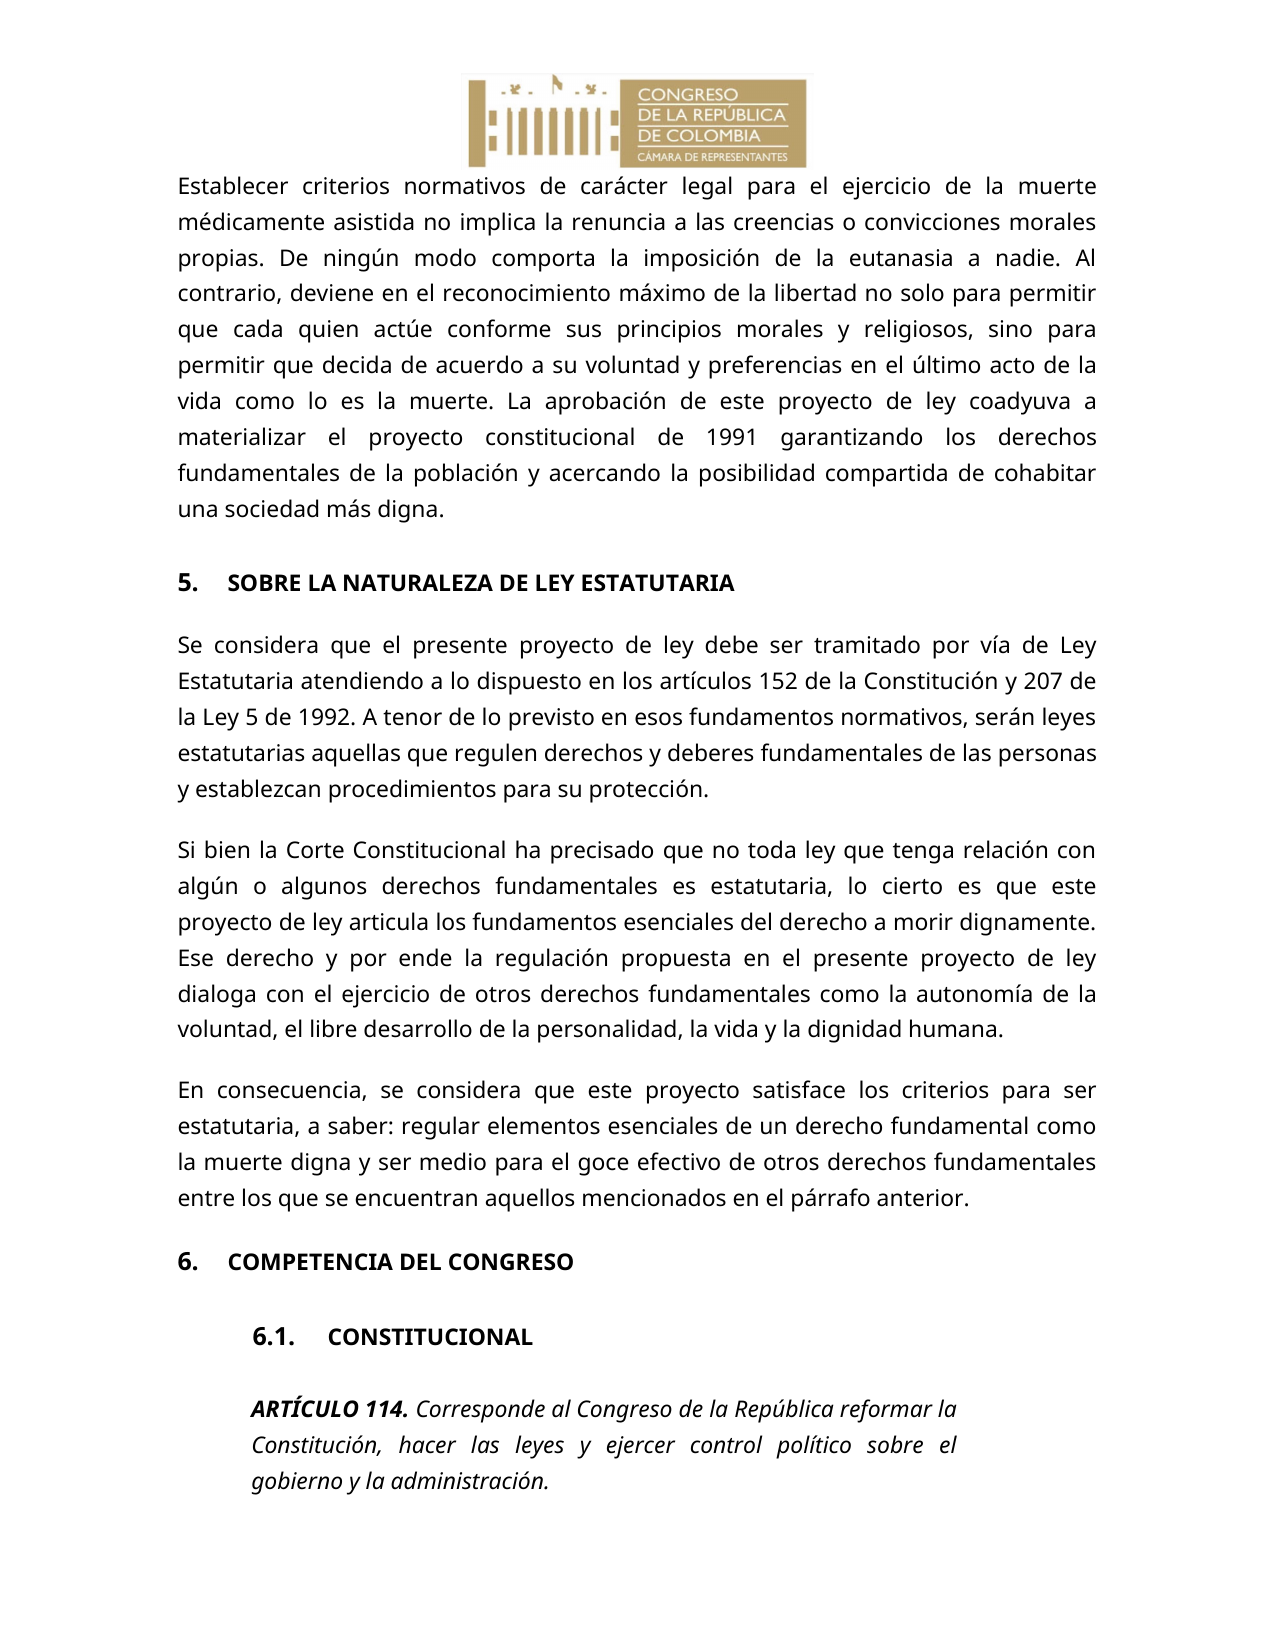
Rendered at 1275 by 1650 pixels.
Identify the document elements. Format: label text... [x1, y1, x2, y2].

list SOBRE LA NATURALEZA DE LEY ESTATUTARIA [177, 565, 1098, 599]
text Si bien la Corte Constitucional ha precisado que no toda ley que tenga relación con algún o algunos derechos fundamentales es estatutaria, lo cierto es que este proyecto de ley articula los fundamentos esenciales del derecho a morir dignamente. Ese derecho y por ende la regulación propuesta en el presente proyecto de ley dialoga con el ejercicio de otros derechos fundamentales como la autonomía de la voluntad, el libre desarrollo de la personalidad, la vida y la dignidad humana. [177, 834, 1098, 1045]
text En consecuencia, se considera que este proyecto satisface los criterios para ser estatutaria, a saber: regular elementos esenciales de un derecho fundamental como la muerte digna y ser medio para el goce efectivo de otros derechos fundamentales entre los que se encuentran aquellos mencionados en el párrafo anterior. [177, 1074, 1098, 1213]
list CONSTITUCIONAL [252, 1318, 1098, 1352]
text Se considera que el presente proyecto de ley debe ser tramitado por vía de Ley Estatutaria atendiendo a lo dispuesto en los artículos 152 de la Constitución y 207 de la Ley 5 de 1992. A tenor de lo previsto en esos fundamentos normativos, serán leyes estatutarias aquellas que regulen derechos y deberes fundamentales de las personas y establezcan procedimientos para su protección. [177, 629, 1098, 804]
list COMPETENCIA DEL CONGRESO [177, 1243, 1098, 1277]
text Establecer criterios normativos de carácter legal para el ejercicio de la muerte médicamente asistida no implica la renuncia a las creencias o convicciones morales propias. De ningún modo comporta la imposición de la eutanasia a nadie. Al contrario, deviene en el reconocimiento máximo de la libertad no solo para permitir que cada quien actúe conforme sus principios morales y religiosos, sino para permitir que decida de acuerdo a su voluntad y preferencias en el último acto de la vida como lo es la muerte. La aprobación de este proyecto de ley coadyuva a materializar el proyecto constitucional de 1991 garantizando los derechos fundamentales de la población y acercando la posibilidad compartida de cohabitar una sociedad más digna. [177, 169, 1098, 524]
text ARTÍCULO 114. Corresponde al Congreso de la República reformar la Constitución, hacer las leyes y ejercer control político sobre el gobierno y la administración. [251, 1393, 960, 1496]
picture [461, 73, 814, 170]
